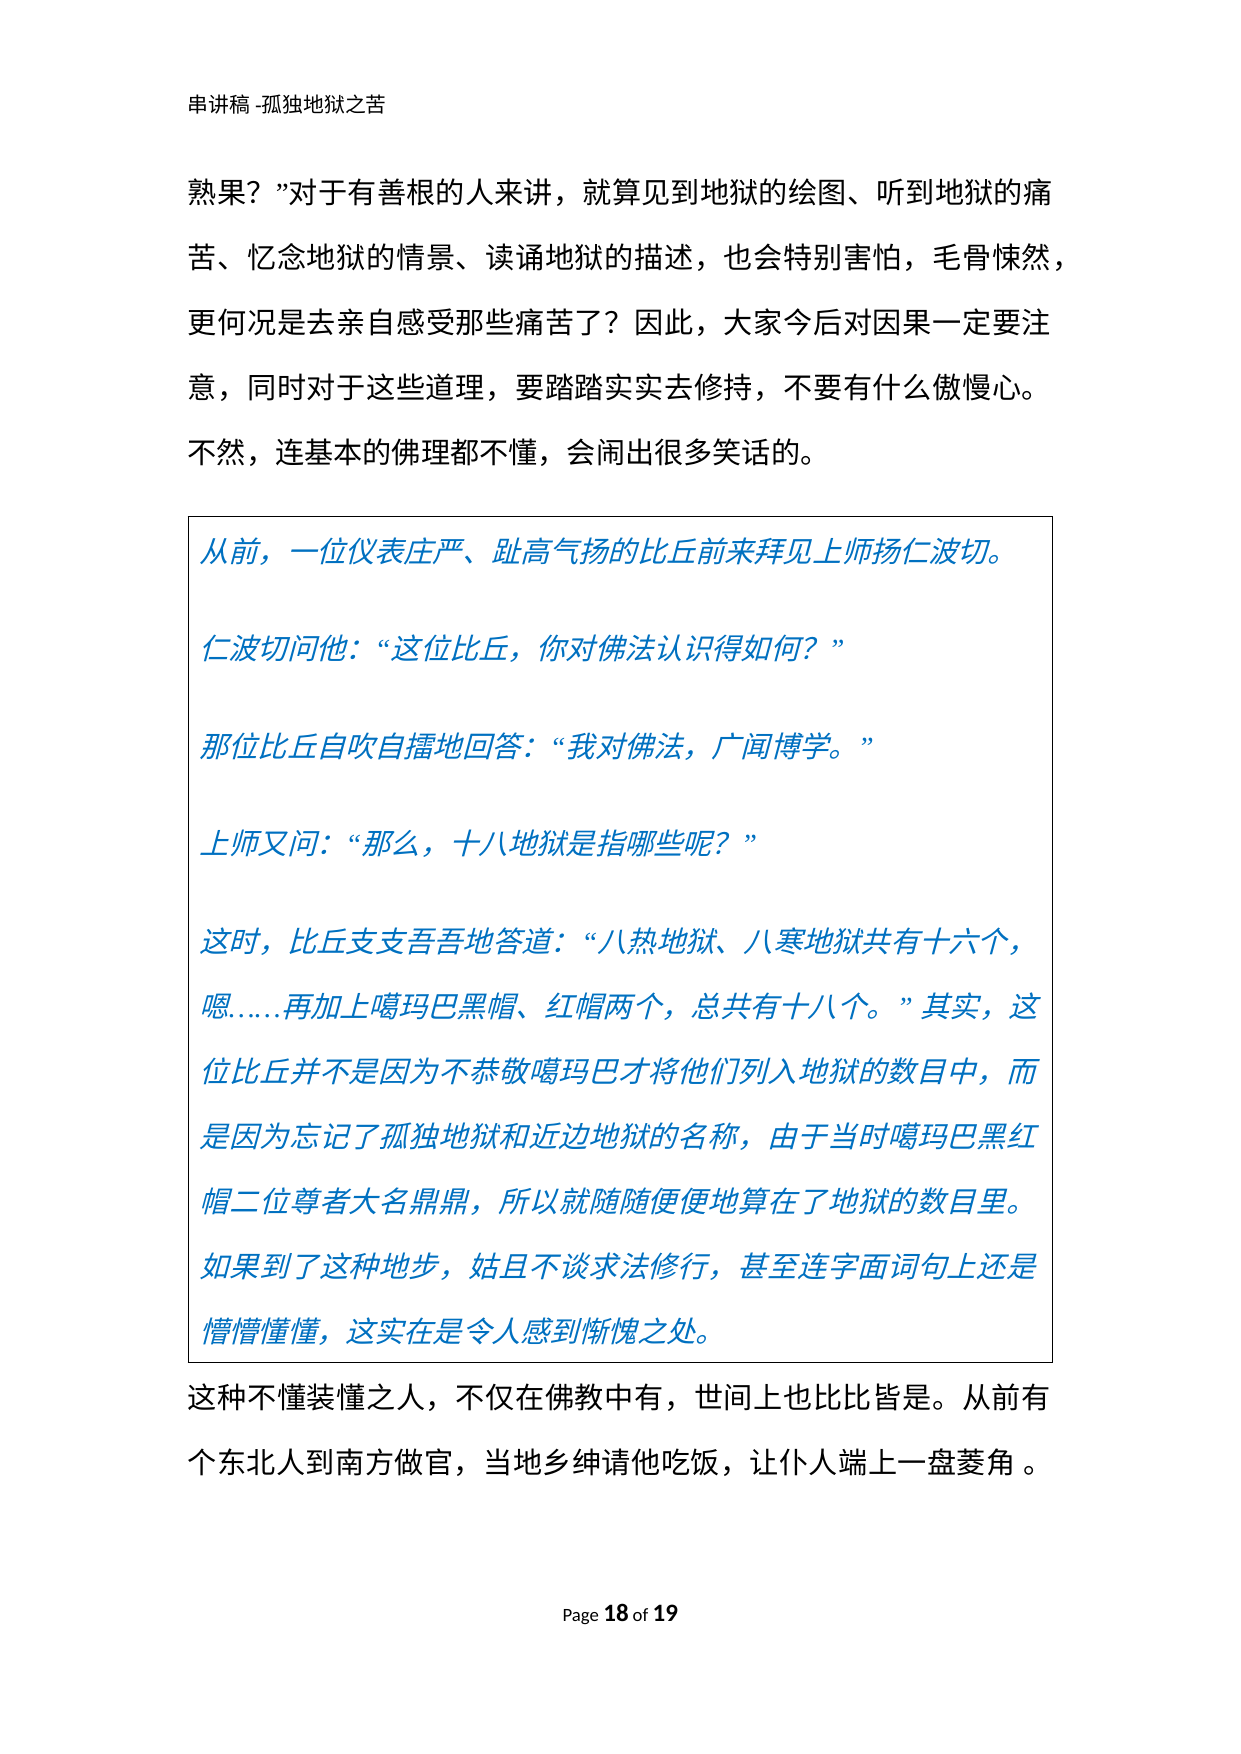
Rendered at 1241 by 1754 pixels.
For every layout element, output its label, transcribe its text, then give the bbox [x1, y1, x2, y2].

table_header 从前，一位仪表庄严、趾高气扬的比丘前来拜见上师扬仁波切。 仁波切问他：“这位比丘，你对佛法认识得如何？” 那位比丘自吹自擂地回答：“我对佛法，广闻博学。” 上师又问：“那么，十八地狱是指哪些呢？” 这时，比丘支支吾吾地答道：“八热地狱、八寒地狱共有十六个，嗯……再加上噶玛巴黑帽、红帽两个，总共有十八个。” 其实，这位比丘并不是因为不恭敬噶玛巴才将他们列入地狱的数目中，而是因为忘记了孤独地狱和近边地狱的名称，由于当时噶玛巴黑红帽二位尊者大名鼎鼎，所以就随随便便地算在了地狱的数目里。如果到了这种地步，姑且不谈求法修行，甚至连字面词句上还是懵懵懂懂，这实在是令人感到惭愧之处。 [189, 517, 1052, 1362]
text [187, 1363, 1053, 1493]
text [187, 158, 1053, 483]
